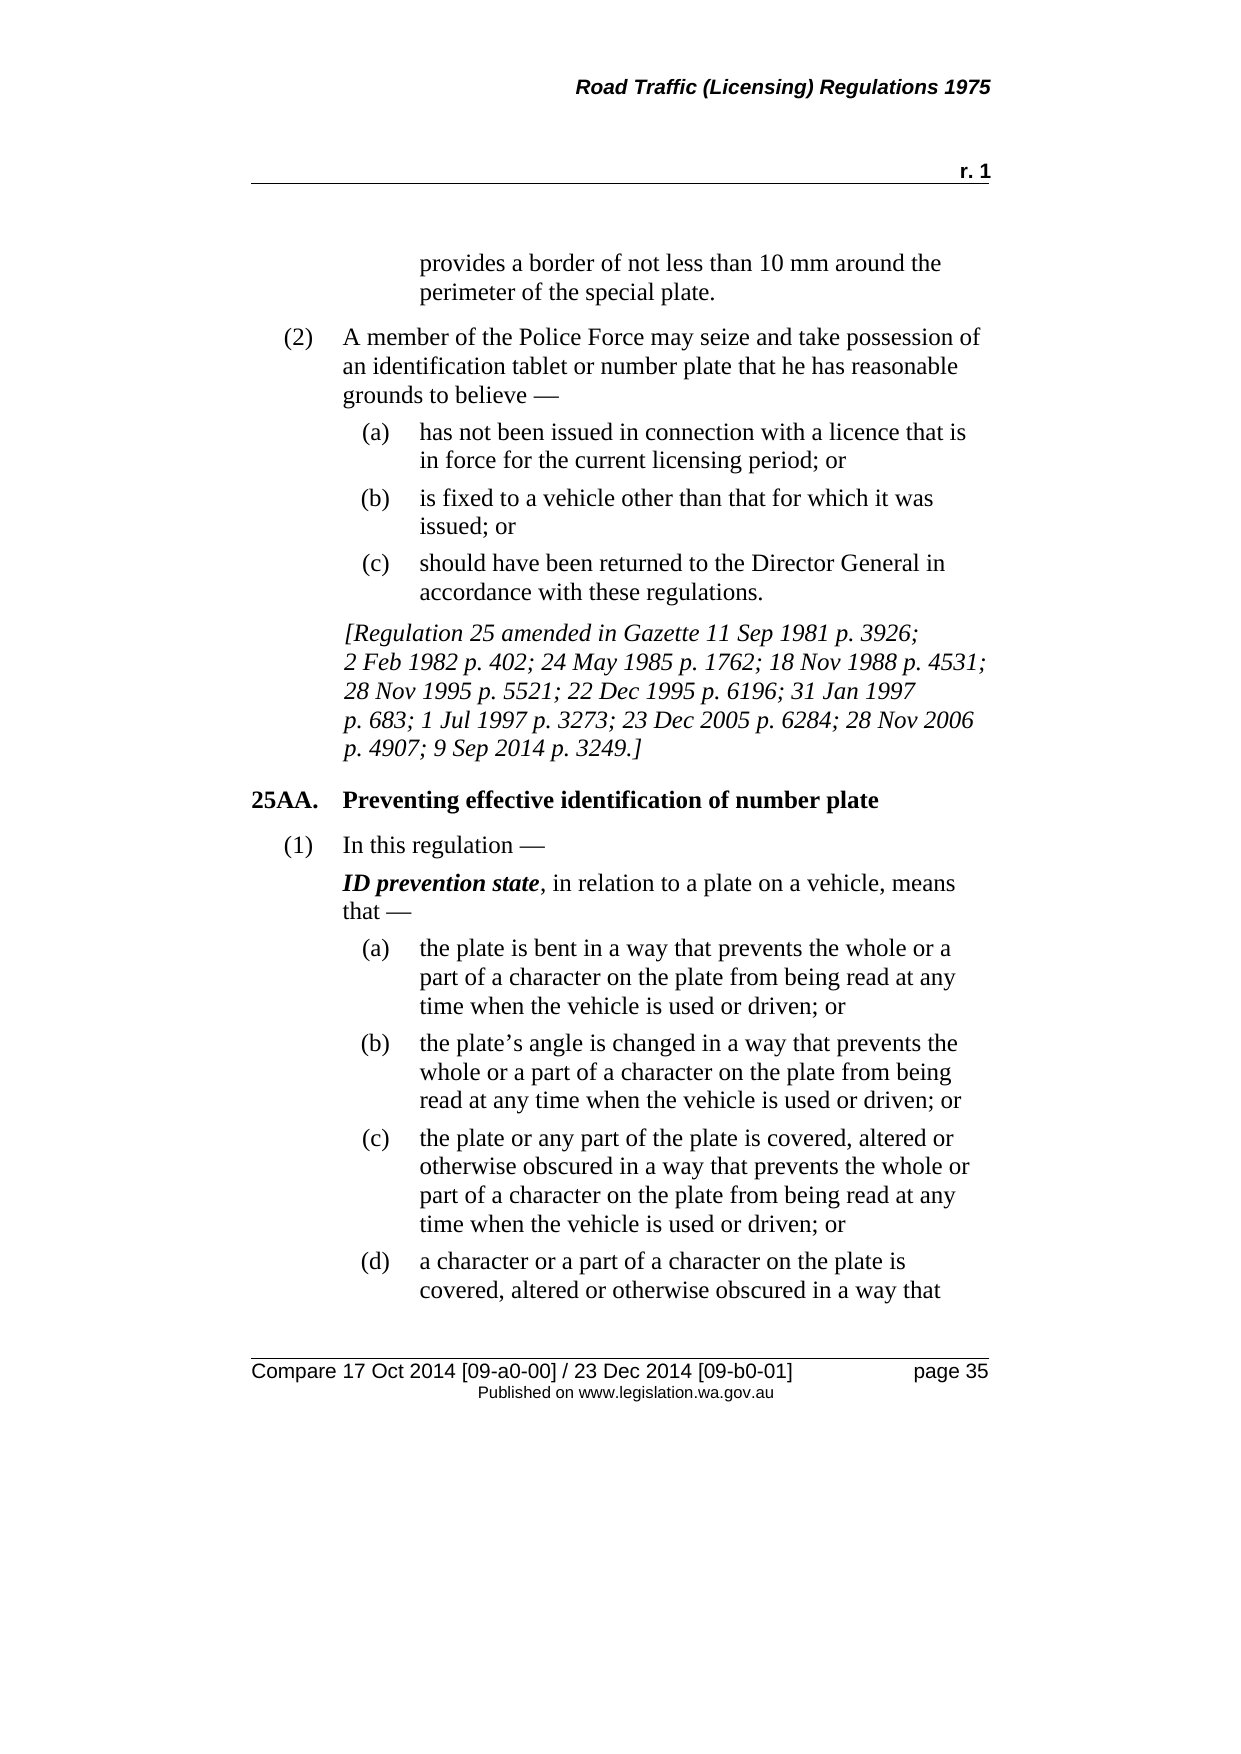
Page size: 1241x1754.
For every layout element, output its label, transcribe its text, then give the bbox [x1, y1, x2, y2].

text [251, 1246, 989, 1303]
text (2) A member of the Police Force may seize and take possession of an identification tablet or number plate that he has reasonable grounds to believe — [251, 322, 989, 408]
text [Regulation 25 amended in Gazette 11 Sep 1981 p. 3926; 2 Feb 1982 p. 402; 24 May 1985 p. 1762; 18 Nov 1988 p. 4531; 28 Nov 1995 p. 5521; 22 Dec 1995 p. 6196; 31 Jan 1997 p. 683; 1 Jul 1997 p. 3273; 23 Dec 2005 p. 6284; 28 Nov 2006 p. 4907; 9 Sep 2014 p. 3249.] [251, 618, 989, 762]
text (1) In this regulation — [251, 831, 989, 859]
text (a) the plate is bent in a way that prevents the whole or a part of a character on the plate from being read at any time when the vehicle is used or driven; or [251, 933, 989, 1020]
subtitle 25AA. Preventing effective identification of number plate [251, 785, 989, 814]
text (b) the plate’s angle is changed in a way that prevents the whole or a part of a character on the plate from being read at any time when the vehicle is used or driven; or [251, 1028, 989, 1114]
text (b) is fixed to a vehicle other than that for which it was issued; or [251, 483, 989, 540]
text (a) has not been issued in connection with a licence that is in force for the current licensing period; or [251, 417, 989, 474]
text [251, 248, 989, 306]
text (c) the plate or any part of the plate is covered, altered or otherwise obscured in a way that prevents the whole or part of a character on the plate from being read at any time when the vehicle is used or driven; or [251, 1123, 989, 1238]
text ID prevention state, in relation to a plate on a vehicle, means that — [251, 868, 989, 925]
text (c) should have been returned to the Director General in accordance with these regulations. [251, 548, 989, 606]
